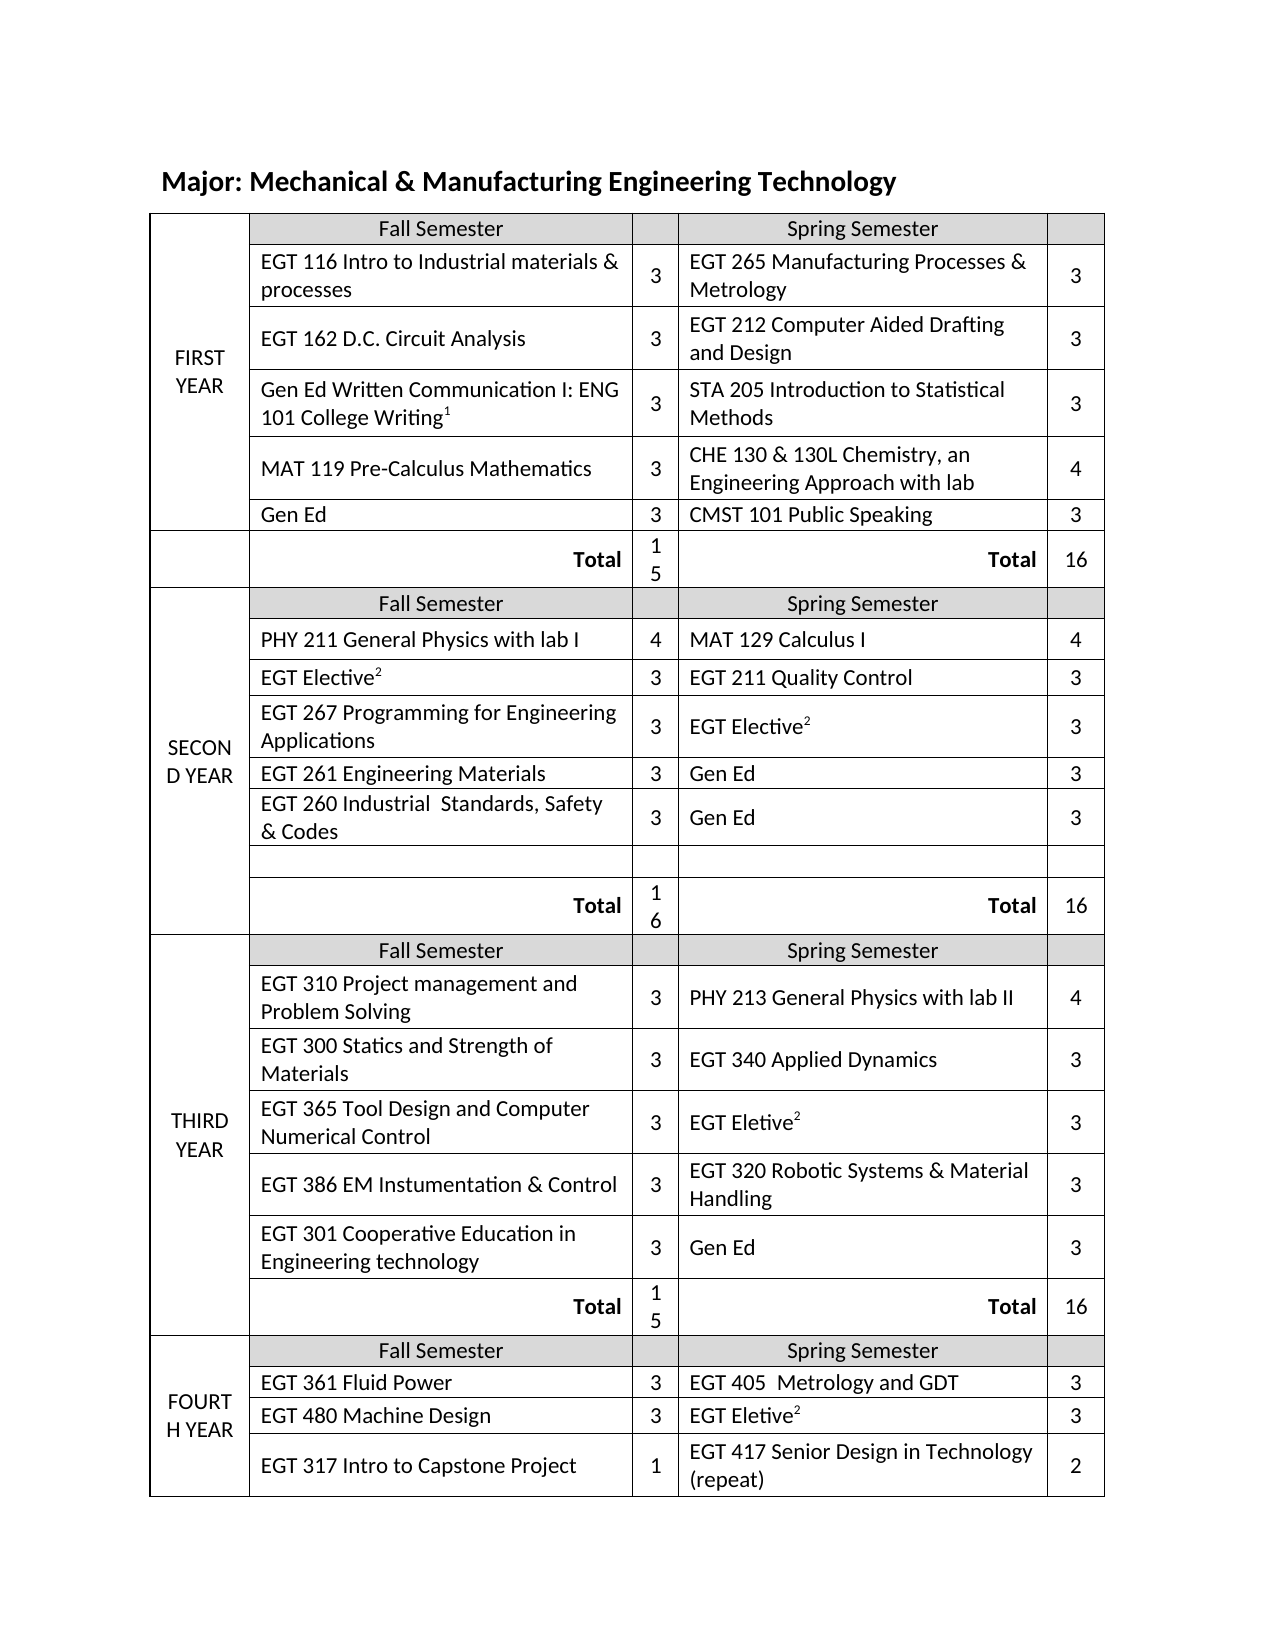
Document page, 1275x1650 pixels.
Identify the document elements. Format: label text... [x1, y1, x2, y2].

table_cell EGT Elective2 [250, 660, 632, 694]
table_cell Spring Semester [679, 588, 1047, 618]
table_cell 3 [633, 1216, 678, 1277]
table_cell FOURTH YEAR [151, 1336, 249, 1496]
table_cell EGT Elective2 [679, 696, 1047, 757]
table_cell 3 [1048, 758, 1104, 788]
table_cell 4 [1048, 619, 1104, 659]
table_cell [633, 588, 678, 618]
table_cell 4 [1048, 966, 1104, 1027]
table_cell 3 [1048, 500, 1104, 530]
table_cell EGT Eletive2 [679, 1091, 1047, 1152]
table_cell 3 [1048, 696, 1104, 757]
table_cell Spring Semester [679, 214, 1047, 244]
table_cell 15 [633, 531, 678, 587]
table_cell [1048, 214, 1104, 244]
table_cell EGT 116 Intro to Industrial materials & processes [250, 245, 632, 306]
table_cell 3 [1048, 1367, 1104, 1397]
table_cell 4 [1048, 437, 1104, 498]
table_cell 3 [1048, 245, 1104, 306]
table_cell 3 [633, 437, 678, 498]
table_cell Gen Ed Written Communication I: ENG 101 College Writing1 [250, 370, 632, 436]
table_cell 3 [633, 500, 678, 530]
table_cell Gen Ed [679, 789, 1047, 845]
table_cell 3 [633, 370, 678, 436]
table_cell MAT 119 Pre-Calculus Mathematics [250, 437, 632, 498]
table_cell 3 [1048, 1029, 1104, 1090]
table_cell 3 [633, 966, 678, 1027]
table_cell 3 [633, 789, 678, 845]
table_cell EGT 261 Engineering Materials [250, 758, 632, 788]
table_cell [250, 846, 632, 877]
table_cell EGT 211 Quality Control [679, 660, 1047, 694]
table_header Major: Mechanical & Manufacturing Engineering Technology [150, 150, 1104, 212]
table_cell 3 [633, 660, 678, 694]
table_cell EGT 310 Project management and Problem Solving [250, 966, 632, 1027]
table_cell 3 [1048, 660, 1104, 694]
table_cell 3 [633, 1398, 678, 1433]
table_cell Total [679, 1279, 1047, 1334]
table_cell 3 [633, 1029, 678, 1090]
table_cell 16 [633, 878, 678, 934]
table_cell 3 [633, 307, 678, 369]
table_cell 3 [1048, 1216, 1104, 1277]
table_cell EGT 386 EM Instumentation & Control [250, 1154, 632, 1215]
table_cell THIRD YEAR [151, 935, 249, 1334]
table_cell SECOND YEAR [151, 588, 249, 934]
table_cell EGT 260 Industrial Standards, Safety & Codes [250, 789, 632, 845]
table_cell 16 [1048, 878, 1104, 934]
table_cell [1048, 846, 1104, 877]
table_cell FIRST YEAR [151, 214, 249, 530]
table_cell 3 [633, 696, 678, 757]
table_cell EGT 365 Tool Design and Computer Numerical Control [250, 1091, 632, 1152]
table_cell [633, 935, 678, 965]
table_cell 3 [1048, 1091, 1104, 1152]
table_cell Spring Semester [679, 935, 1047, 965]
table_cell 1 [633, 1434, 678, 1496]
table_cell 3 [1048, 1154, 1104, 1215]
table_cell EGT 480 Machine Design [250, 1398, 632, 1433]
table_cell 16 [1048, 1279, 1104, 1334]
table_cell 3 [633, 245, 678, 306]
table_cell PHY 213 General Physics with lab II [679, 966, 1047, 1027]
table_cell EGT 265 Manufacturing Processes & Metrology [679, 245, 1047, 306]
table_cell 15 [633, 1279, 678, 1334]
table_cell Total [679, 878, 1047, 934]
table_cell EGT 267 Programming for Engineering Applications [250, 696, 632, 757]
table_cell EGT 405 Metrology and GDT [679, 1367, 1047, 1397]
table_cell 3 [633, 1154, 678, 1215]
table_cell [151, 531, 249, 587]
table_cell STA 205 Introduction to Statistical Methods [679, 370, 1047, 436]
table_cell 16 [1048, 531, 1104, 587]
table_cell [633, 1336, 678, 1366]
table_cell EGT 317 Intro to Capstone Project [250, 1434, 632, 1496]
table_cell Gen Ed [679, 1216, 1047, 1277]
table_cell [679, 846, 1047, 877]
table_cell EGT 212 Computer Aided Drafting and Design [679, 307, 1047, 369]
table_cell 3 [633, 758, 678, 788]
table_cell Fall Semester [250, 1336, 632, 1366]
table_cell Fall Semester [250, 935, 632, 965]
table_cell EGT 340 Applied Dynamics [679, 1029, 1047, 1090]
table_cell EGT 300 Statics and Strength of Materials [250, 1029, 632, 1090]
table_cell Total [250, 531, 632, 587]
table_cell Total [250, 878, 632, 934]
table_cell 3 [1048, 370, 1104, 436]
table_cell Total [679, 531, 1047, 587]
table_cell [633, 846, 678, 877]
table_cell EGT Eletive2 [679, 1398, 1047, 1433]
table_cell [1048, 588, 1104, 618]
table_cell EGT 162 D.C. Circuit Analysis [250, 307, 632, 369]
table_cell 3 [633, 1367, 678, 1397]
table_cell 3 [1048, 307, 1104, 369]
table_cell EGT 361 Fluid Power [250, 1367, 632, 1397]
table_cell 3 [1048, 1398, 1104, 1433]
table_cell Fall Semester [250, 588, 632, 618]
table_cell [633, 214, 678, 244]
table_cell MAT 129 Calculus I [679, 619, 1047, 659]
table_cell EGT 301 Cooperative Education in Engineering technology [250, 1216, 632, 1277]
table_cell PHY 211 General Physics with lab I [250, 619, 632, 659]
table_cell Fall Semester [250, 214, 632, 244]
table_cell 4 [633, 619, 678, 659]
table_cell Gen Ed [250, 500, 632, 530]
table_cell EGT 320 Robotic Systems & Material Handling [679, 1154, 1047, 1215]
table_cell Gen Ed [679, 758, 1047, 788]
table_cell Spring Semester [679, 1336, 1047, 1366]
table_cell 3 [1048, 789, 1104, 845]
table_cell CHE 130 & 130L Chemistry, an Engineering Approach with lab [679, 437, 1047, 498]
table_cell [1048, 1336, 1104, 1366]
table_cell 2 [1048, 1434, 1104, 1496]
table_cell EGT 417 Senior Design in Technology (repeat) [679, 1434, 1047, 1496]
table_cell [1048, 935, 1104, 965]
table_cell CMST 101 Public Speaking [679, 500, 1047, 530]
table_cell Total [250, 1279, 632, 1334]
table_cell 3 [633, 1091, 678, 1152]
